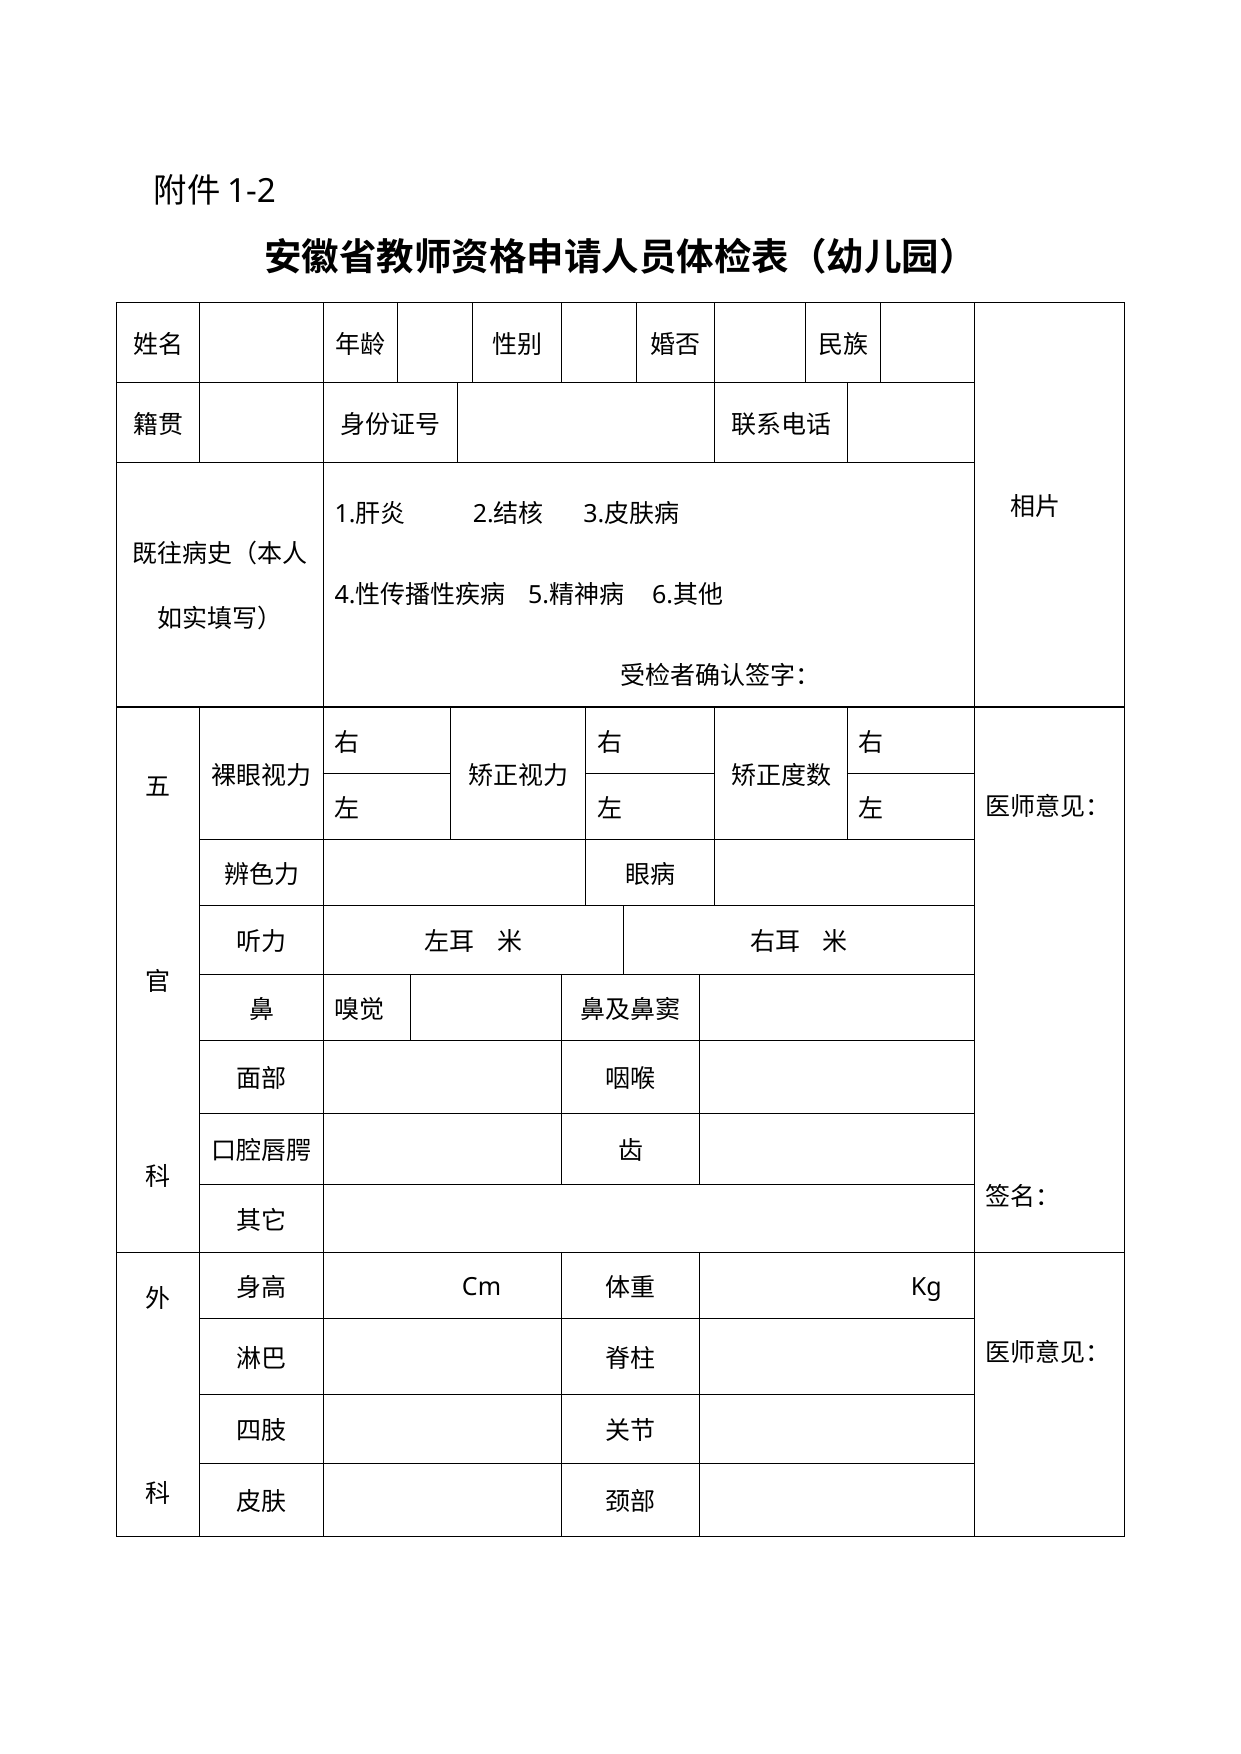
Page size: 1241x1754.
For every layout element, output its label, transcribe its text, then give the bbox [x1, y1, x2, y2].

table_cell 鼻及鼻窦 [562, 975, 699, 1040]
table_cell 嗅觉 [324, 975, 410, 1040]
table_cell 脊柱 [562, 1319, 699, 1393]
table_cell [700, 1395, 974, 1463]
table_cell 淋巴 [200, 1319, 323, 1393]
table_header 年龄 [324, 303, 397, 382]
table_cell 五 官 科 [117, 708, 199, 1252]
table_header [881, 303, 974, 382]
table_cell 医师意见： 签名： [975, 708, 1124, 1252]
table_cell 右 [324, 708, 450, 773]
table_cell 辨色力 [200, 840, 323, 905]
table_cell [324, 1319, 561, 1393]
table_cell 左 [848, 774, 974, 839]
table_cell 听力 [200, 906, 323, 974]
table_header [398, 303, 472, 382]
table_cell 身高 [200, 1253, 323, 1318]
table_cell 咽喉 [562, 1041, 699, 1113]
table_header 相片 [975, 303, 1124, 706]
text 附件1-2 [153, 156, 1087, 221]
table_cell 矫正度数 [715, 708, 847, 839]
table_cell [715, 840, 974, 905]
table_cell 体重 [562, 1253, 699, 1318]
table_cell 关节 [562, 1395, 699, 1463]
table_cell [700, 1114, 974, 1184]
table_cell [324, 1185, 974, 1252]
table_cell Kg [700, 1253, 974, 1318]
table_header 性别 [473, 303, 561, 382]
table_cell 口腔唇腭 [200, 1114, 323, 1184]
table_cell 既往病史（本人 如实填写） [117, 463, 323, 706]
table_cell 籍贯 [117, 383, 199, 462]
table_cell 矫正视力 [451, 708, 585, 839]
table_cell 联系电话 [715, 383, 847, 462]
table_cell 医师意见： 签名： [975, 1253, 1124, 1536]
table_cell [324, 840, 585, 905]
table_cell 右 [848, 708, 974, 773]
table_cell [700, 975, 974, 1040]
table_header [715, 303, 805, 382]
table_header [200, 303, 323, 382]
table_cell 四肢 [200, 1395, 323, 1463]
table_cell 齿 [562, 1114, 699, 1184]
table_cell [324, 1114, 561, 1184]
table_cell 身份证号 [324, 383, 457, 462]
table_cell [700, 1319, 974, 1393]
table_header [562, 303, 636, 382]
table_cell [324, 1041, 561, 1113]
table_cell 面部 [200, 1041, 323, 1113]
table_cell [324, 1395, 561, 1463]
table_cell Cm [324, 1253, 561, 1318]
table_cell 右 [586, 708, 714, 773]
table_cell [200, 383, 323, 462]
table_cell 左 [324, 774, 450, 839]
table_cell 1.肝炎 2.结核 3.皮肤病 4.性传播性疾病 5.精神病 6.其他 受检者确认签字： [324, 463, 974, 706]
table_header 民族 [806, 303, 880, 382]
table_header 婚否 [637, 303, 714, 382]
table_cell 裸眼视力 [200, 708, 323, 839]
table_header 姓名 [117, 303, 199, 382]
table_cell 右耳 米 [624, 906, 974, 974]
table_cell [700, 1041, 974, 1113]
table_cell 鼻 [200, 975, 323, 1040]
table_cell 颈部 [562, 1464, 699, 1536]
table_cell [324, 1464, 561, 1536]
table_cell [700, 1464, 974, 1536]
table_cell 其它 [200, 1185, 323, 1252]
table_cell [848, 383, 974, 462]
table_cell 左耳 米 [324, 906, 623, 974]
table_cell [458, 383, 714, 462]
table_cell 左 [586, 774, 714, 839]
table_cell 外 科 [117, 1253, 199, 1536]
text 安徽省教师资格申请人员体检表（幼儿园） [153, 221, 1087, 286]
table_cell [411, 975, 561, 1040]
table_cell 皮肤 [200, 1464, 323, 1536]
table_cell 眼病 [586, 840, 714, 905]
